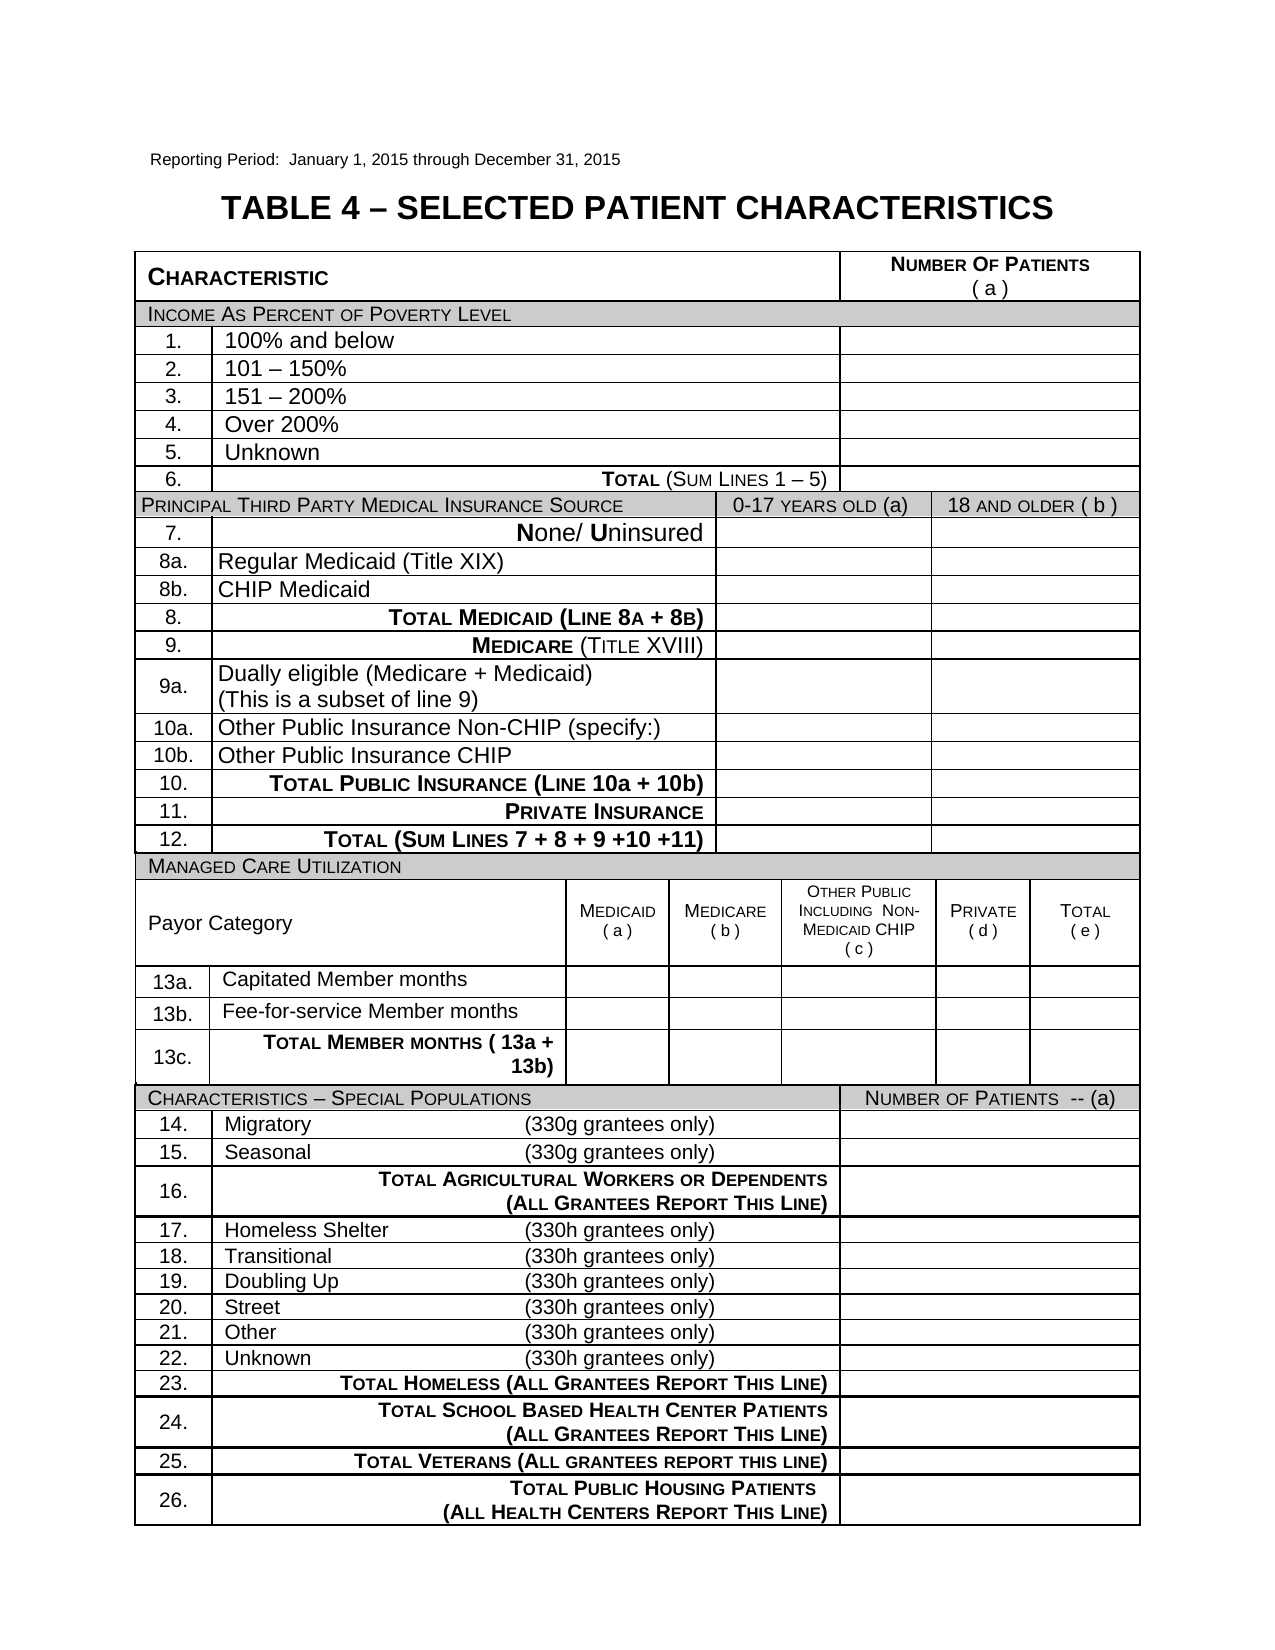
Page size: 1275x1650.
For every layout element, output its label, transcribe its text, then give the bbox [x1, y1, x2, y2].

table_cell [1031, 967, 1139, 997]
table_cell Capitated Member months [210, 967, 565, 997]
table_header Characteristic [136, 252, 839, 300]
table_cell [782, 998, 935, 1028]
table_cell [782, 1030, 935, 1084]
table_cell 18 and older ( b ) [932, 492, 1139, 516]
table_cell Unknown (330h grantees only) [213, 1346, 839, 1369]
table_cell 8. [136, 604, 211, 630]
table_cell 12. [136, 826, 211, 852]
table_cell [1031, 998, 1139, 1028]
table_cell 151 – 200% [213, 383, 839, 409]
table_cell 23. [136, 1371, 211, 1395]
table_cell Medicaid ( a ) [567, 880, 668, 965]
table_cell Total ( e ) [1031, 880, 1139, 965]
table_cell [841, 327, 1139, 354]
table_cell 10b. [136, 742, 211, 768]
table_cell [841, 1449, 1139, 1473]
table_cell [937, 967, 1029, 997]
table_cell [670, 967, 781, 997]
table_cell 1. [136, 327, 211, 354]
table_cell 100% and below [213, 327, 839, 354]
table_cell [717, 604, 931, 630]
table_cell Principal Third Party Medical Insurance Source [136, 492, 715, 516]
table_cell [932, 518, 1139, 547]
table_cell Other Public Including Non-Medicaid CHIP ( c ) [782, 880, 935, 965]
table_cell [932, 798, 1139, 824]
table_cell [717, 548, 931, 574]
table_cell None/ Uninsured [213, 518, 715, 547]
table_cell [841, 1295, 1139, 1318]
table_cell Managed Care Utilization [136, 854, 1139, 879]
table_cell CHIP Medicaid [213, 576, 715, 602]
table_cell [932, 826, 1139, 852]
table_cell [567, 1030, 668, 1084]
table_cell [782, 967, 935, 997]
table_cell [717, 714, 931, 741]
table_cell [841, 1269, 1139, 1293]
table_cell 9. [136, 632, 211, 658]
table_cell Total School Based Health Center Patients (All Grantees Report This Line) [213, 1398, 839, 1446]
table_cell Total Agricultural Workers or Dependents (All Grantees Report This Line) [213, 1167, 839, 1215]
table_cell [717, 798, 931, 824]
table_cell 101 – 150% [213, 355, 839, 382]
table_cell [670, 998, 781, 1028]
table_cell Total Public Housing Patients (All Health Centers Report This Line) [213, 1476, 839, 1524]
table_cell 0-17 years old (a) [717, 492, 931, 516]
table_cell [567, 998, 668, 1028]
table_cell 22. [136, 1346, 211, 1369]
table_cell 5. [136, 439, 211, 465]
table_cell 8a. [136, 548, 211, 574]
table_cell Total Public Insurance (Line 10a + 10b) [213, 770, 715, 796]
table_cell [567, 967, 668, 997]
table_cell [932, 604, 1139, 630]
table_cell 26. [136, 1476, 211, 1524]
table_cell [717, 742, 931, 768]
table_cell [932, 714, 1139, 741]
table_cell Total (Sum Lines 1 – 5) [213, 467, 839, 491]
table_cell Other Public Insurance CHIP [213, 742, 715, 768]
table_cell 13c. [136, 1030, 209, 1084]
table_cell [1031, 1030, 1139, 1084]
table_cell [937, 1030, 1029, 1084]
table_cell 10a. [136, 714, 211, 741]
table_cell [717, 576, 931, 602]
table_cell [841, 1346, 1139, 1369]
table_cell Total Veterans (All grantees report this line) [213, 1449, 839, 1473]
table_cell 6. [136, 467, 211, 491]
table_cell Other (330h grantees only) [213, 1320, 839, 1344]
table_cell [932, 660, 1139, 713]
table_cell [932, 632, 1139, 658]
table_cell 18. [136, 1243, 211, 1267]
table_cell 24. [136, 1398, 211, 1446]
table_cell [932, 770, 1139, 796]
table_cell Dually eligible (Medicare + Medicaid) (This is a subset of line 9) [213, 660, 715, 713]
table_cell 13b. [136, 998, 209, 1028]
table_cell 4. [136, 411, 211, 437]
table_cell 16. [136, 1167, 211, 1215]
table_cell Seasonal (330g grantees only) [213, 1139, 839, 1165]
table_cell Unknown [213, 439, 839, 465]
table_cell Private Insurance [213, 798, 715, 824]
table_cell [841, 383, 1139, 409]
table_cell 14. [136, 1111, 211, 1137]
table_cell 11. [136, 798, 211, 824]
table_cell 3. [136, 383, 211, 409]
text Reporting Period: January 1, 2015 through December 31, 2015 [150, 150, 1125, 169]
table_cell Transitional (330h grantees only) [213, 1243, 839, 1267]
table_cell Other Public Insurance Non-CHIP (specify:) [213, 714, 715, 741]
table_cell Income As Percent of Poverty Level [136, 302, 1139, 326]
table_cell [841, 1371, 1139, 1395]
table_cell Total (Sum Lines 7 + 8 + 9 +10 +11) [213, 826, 715, 852]
table_cell Characteristics – Special Populations [136, 1086, 839, 1109]
table_cell 7. [136, 518, 211, 547]
table_cell [841, 1139, 1139, 1165]
table_cell [841, 355, 1139, 382]
table_cell Migratory (330g grantees only) [213, 1111, 839, 1137]
table_cell Doubling Up (330h grantees only) [213, 1269, 839, 1293]
table_cell [841, 467, 1139, 491]
table_cell 25. [136, 1449, 211, 1473]
table_cell [841, 1218, 1139, 1242]
table_cell [841, 1111, 1139, 1137]
table_header Number Of Patients ( a ) [841, 252, 1139, 300]
table_cell 9a. [136, 660, 211, 713]
table_cell [717, 826, 931, 852]
table_cell [717, 660, 931, 713]
table_cell Medicare ( b ) [670, 880, 781, 965]
table_cell Payor Category [136, 880, 565, 965]
table_cell Medicare (Title XVIII) [213, 632, 715, 658]
table_cell [932, 548, 1139, 574]
table_cell 21. [136, 1320, 211, 1344]
table_cell [670, 1030, 781, 1084]
table_cell Total Member months ( 13a + 13b) [210, 1030, 565, 1084]
table_cell Total Homeless (All Grantees Report This Line) [213, 1371, 839, 1395]
table_cell [841, 411, 1139, 437]
table_cell [841, 1167, 1139, 1215]
table_cell Private ( d ) [937, 880, 1029, 965]
table_cell Regular Medicaid (Title XIX) [213, 548, 715, 574]
table_cell Street (330h grantees only) [213, 1295, 839, 1318]
table_cell 19. [136, 1269, 211, 1293]
table_cell 13a. [136, 967, 209, 997]
table_cell 17. [136, 1218, 211, 1242]
table_cell Fee-for-service Member months [210, 998, 565, 1028]
table_cell [717, 518, 931, 547]
table_cell 15. [136, 1139, 211, 1165]
table_cell 2. [136, 355, 211, 382]
table_cell [717, 770, 931, 796]
table_cell [841, 1476, 1139, 1524]
table_cell [841, 1243, 1139, 1267]
table_cell Total Medicaid (Line 8a + 8b) [213, 604, 715, 630]
table_cell [932, 742, 1139, 768]
table_cell 8b. [136, 576, 211, 602]
table_cell 10. [136, 770, 211, 796]
table_cell [841, 1398, 1139, 1446]
table_cell Homeless Shelter (330h grantees only) [213, 1218, 839, 1242]
table_cell [841, 1320, 1139, 1344]
table_cell [932, 576, 1139, 602]
table_cell Number of Patients -- (a) [841, 1086, 1139, 1109]
table_cell 20. [136, 1295, 211, 1318]
table_cell [717, 632, 931, 658]
subtitle TABLE 4 – SELECTED PATIENT CHARACTERISTICS [150, 188, 1125, 227]
table_cell [841, 439, 1139, 465]
table_cell Over 200% [213, 411, 839, 437]
table_cell [937, 998, 1029, 1028]
